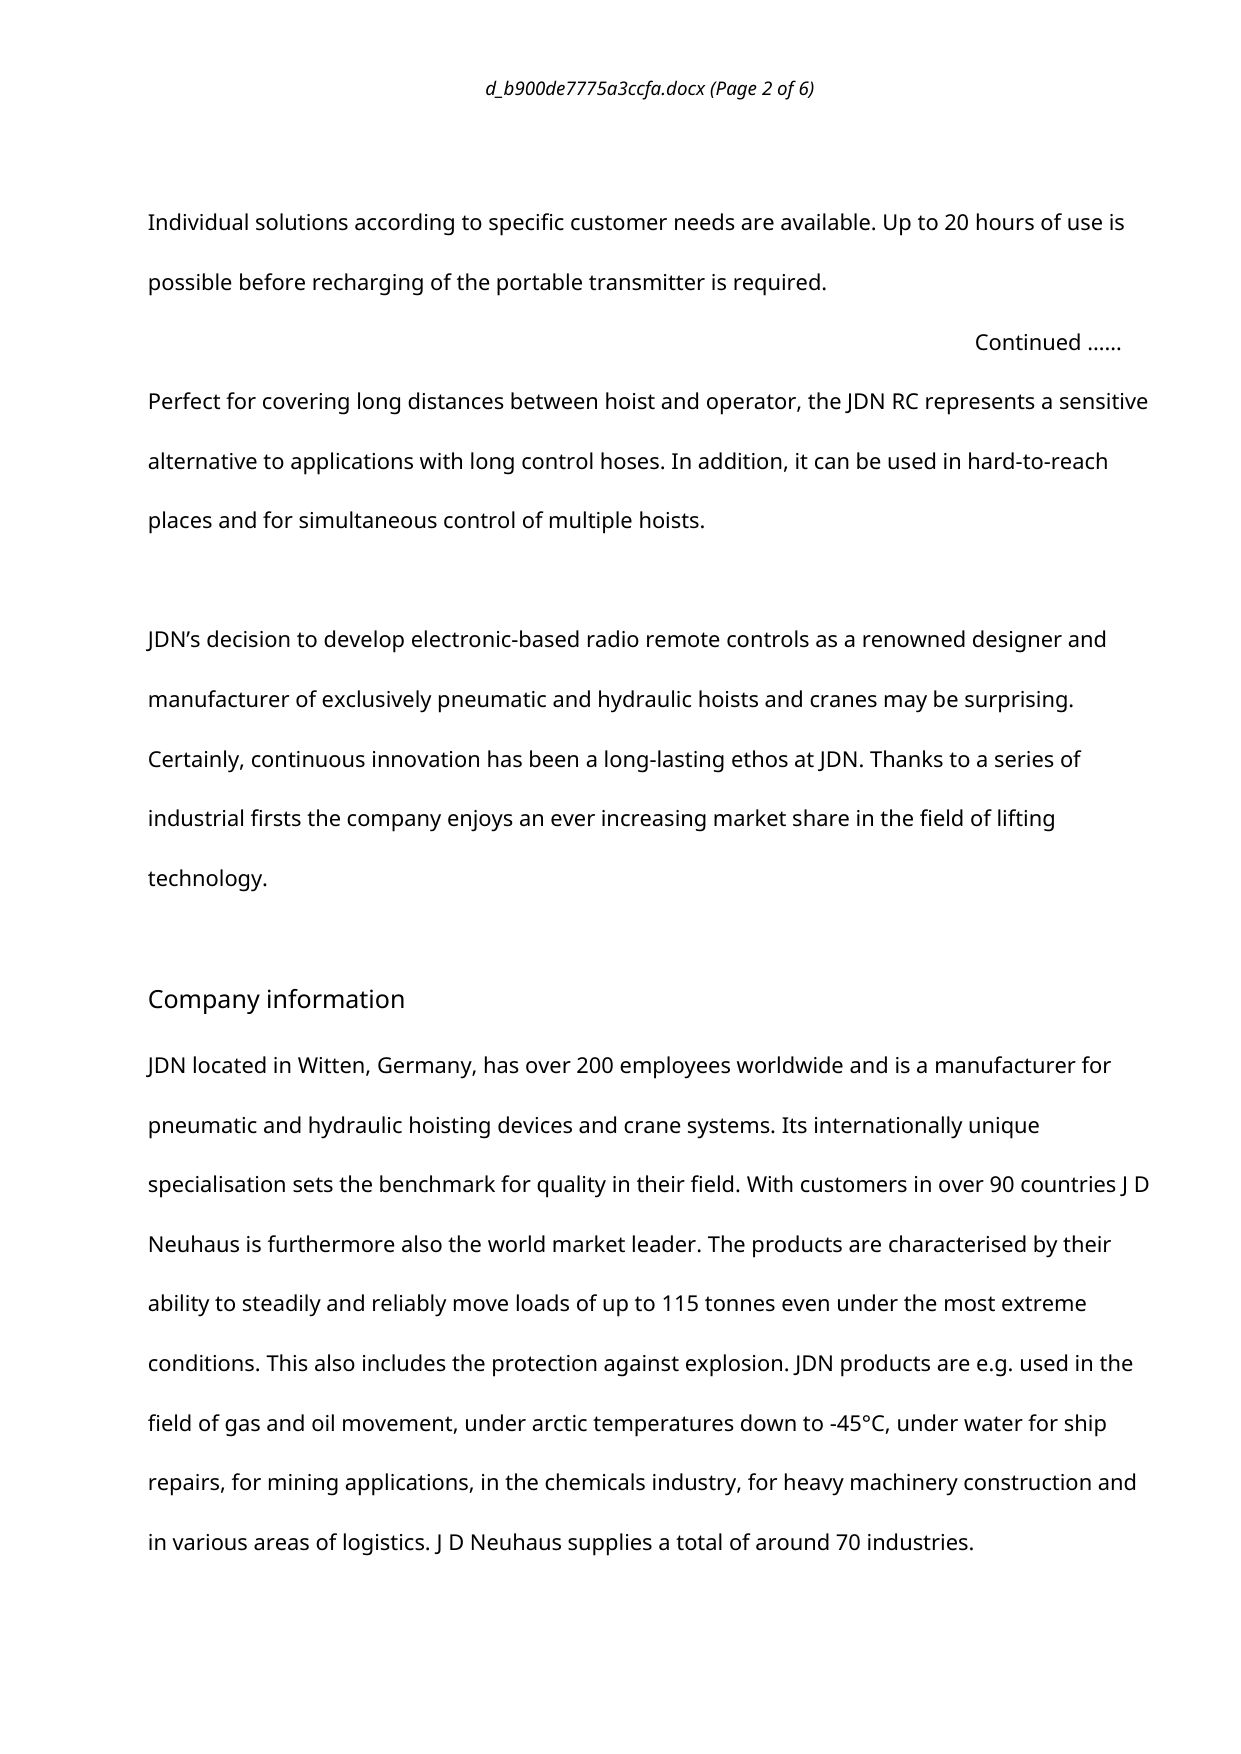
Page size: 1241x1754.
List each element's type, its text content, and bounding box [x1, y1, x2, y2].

text Individual solutions according to specific customer needs are available. Up to 20 hours of use is possible before recharging of the portable transmitter is required. [148, 207, 1152, 297]
text Continued …… [916, 326, 1152, 356]
text Company information [148, 982, 1152, 1016]
text Perfect for covering long distances between hoist and operator, the JDN RC represents a sensitive alternative to applications with long control hoses. In addition, it can be used in hard-to-reach places and for simultaneous control of multiple hoists. [148, 386, 1152, 535]
text JDN’s decision to develop electronic-based radio remote controls as a renowned designer and manufacturer of exclusively pneumatic and hydraulic hoists and cranes may be surprising. Certainly, continuous innovation has been a long-lasting ethos at JDN. Thanks to a series of industrial firsts the company enjoys an ever increasing market share in the field of lifting technology. [148, 624, 1152, 892]
text JDN located in Witten, Germany, has over 200 employees worldwide and is a manufacturer for pneumatic and hydraulic hoisting devices and crane systems. Its internationally unique specialisation sets the benchmark for quality in their field. With customers in over 90 countries J D Neuhaus is furthermore also the world market leader. The products are characterised by their ability to steadily and reliably move loads of up to 115 tonnes even under the most extreme conditions. This also includes the protection against explosion. JDN products are e.g. used in the field of gas and oil movement, under arctic temperatures down to -45°C, under water for ship repairs, for mining applications, in the chemicals industry, for heavy machinery construction and in various areas of logistics. J D Neuhaus supplies a total of around 70 industries. [148, 1050, 1152, 1556]
